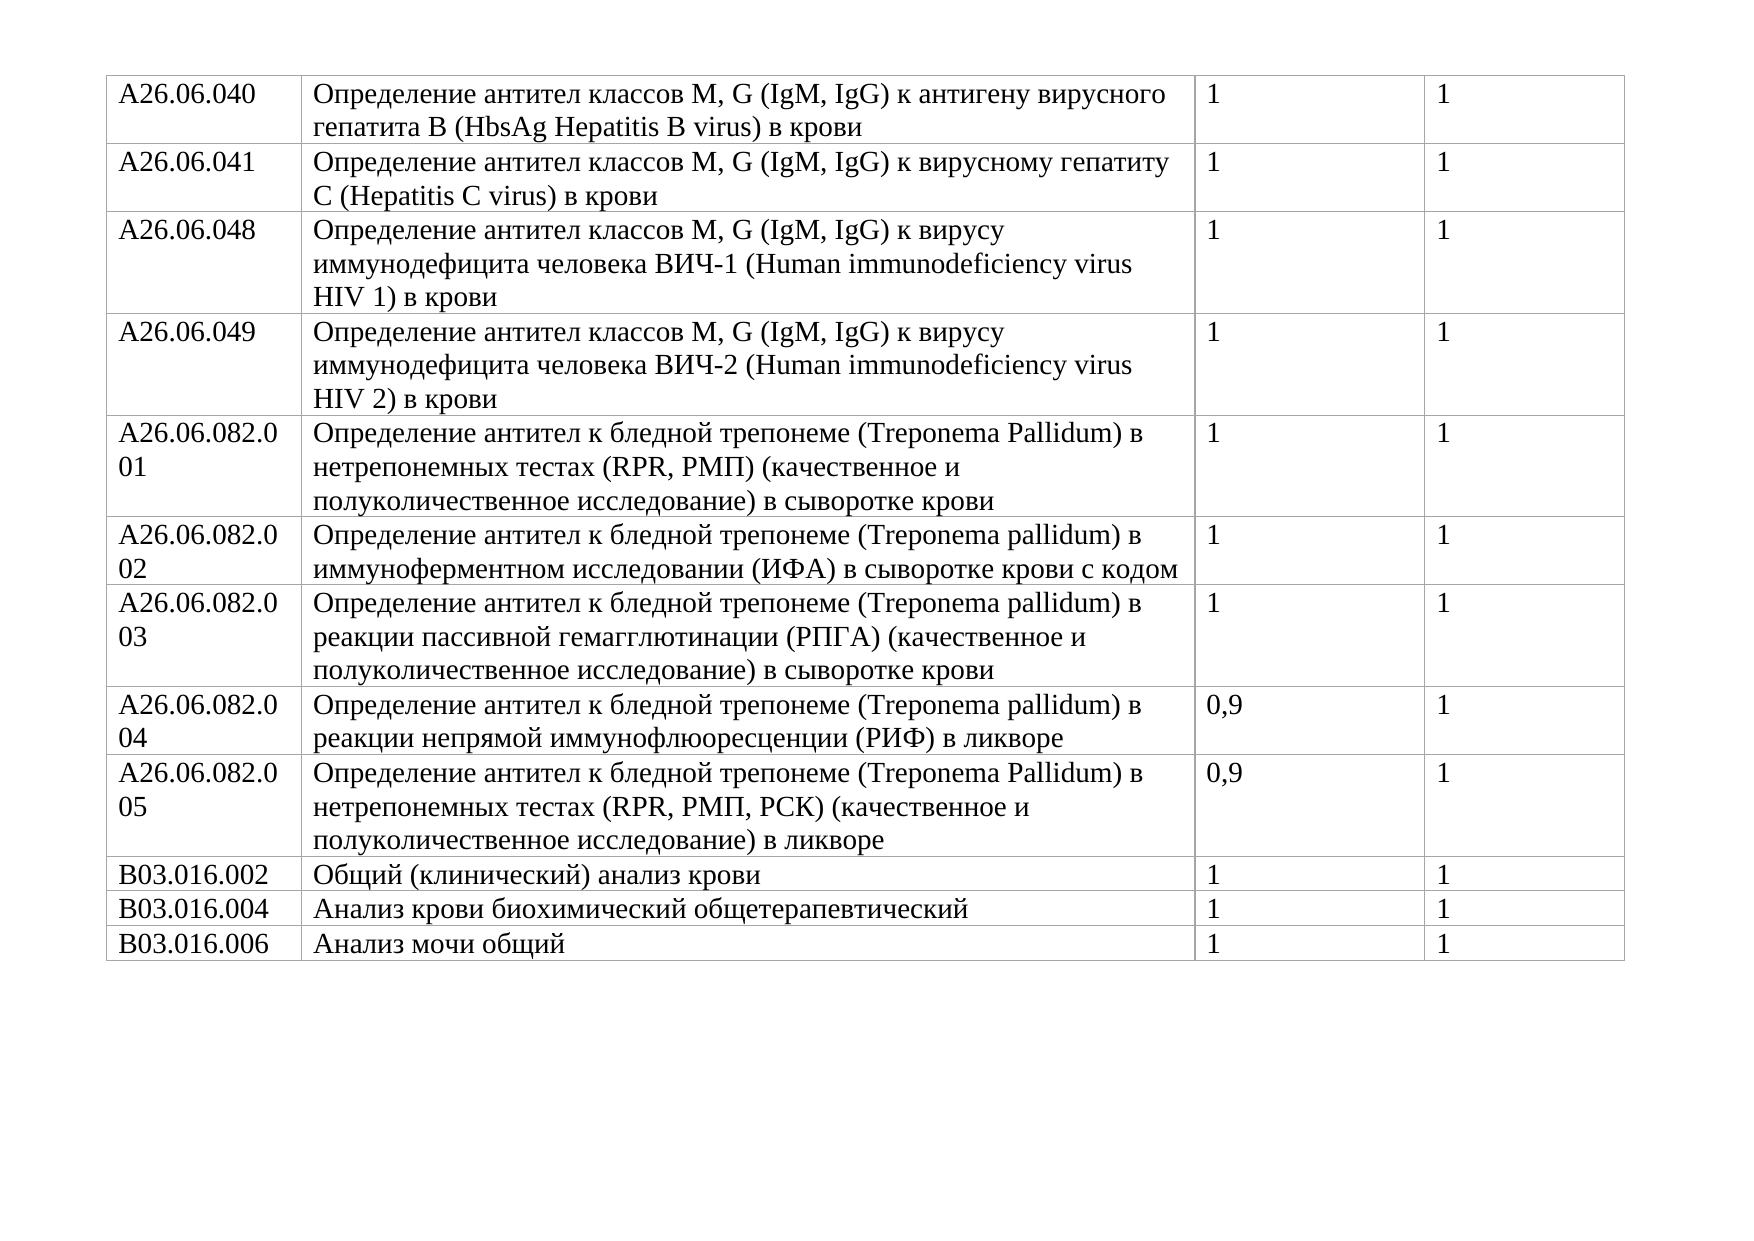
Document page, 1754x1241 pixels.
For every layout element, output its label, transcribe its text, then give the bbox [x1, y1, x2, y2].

table_cell 1 [1196, 76, 1424, 143]
table_cell A26.06.082.002 [107, 517, 301, 584]
table_cell Определение антител к бледной трепонеме (Treponema Pallidum) в нетрепонемных тестах (RPR, РМП) (качественное и полуколичественное исследование) в сыворотке крови [302, 416, 1194, 516]
table_cell Общий (клинический) анализ крови [302, 857, 1194, 890]
table_cell 1 [1196, 517, 1424, 584]
table_cell B03.016.006 [107, 926, 301, 959]
table_cell Определение антител к бледной трепонеме (Treponema Pallidum) в нетрепонемных тестах (RPR, РМП, РСК) (качественное и полуколичественное исследование) в ликворе [302, 755, 1194, 856]
table_cell 1 [1425, 755, 1624, 856]
table_cell 1 [1425, 416, 1624, 516]
table_cell 1 [1196, 857, 1424, 890]
table_cell Определение антител к бледной трепонеме (Treponema pallidum) в реакции непрямой иммунофлюоресценции (РИФ) в ликворе [302, 687, 1194, 754]
table_cell A26.06.048 [107, 212, 301, 313]
table_cell A26.06.040 [107, 76, 301, 143]
table_cell 1 [1196, 314, 1424, 414]
table_cell A26.06.082.001 [107, 416, 301, 516]
table_cell Анализ мочи общий [302, 926, 1194, 959]
table_cell 1 [1425, 76, 1624, 143]
table_cell 1 [1196, 891, 1424, 925]
table_cell Определение антител классов M, G (IgM, IgG) к вирусному гепатиту C (Hepatitis C virus) в крови [302, 144, 1194, 211]
table_cell Определение антител к бледной трепонеме (Treponema pallidum) в реакции пассивной гемагглютинации (РПГА) (качественное и полуколичественное исследование) в сыворотке крови [302, 585, 1194, 686]
table_cell Определение антител классов M, G (IgM, IgG) к антигену вирусного гепатита B (HbsAg Hepatitis B virus) в крови [302, 76, 1194, 143]
table_cell 1 [1196, 212, 1424, 313]
table_cell 1 [1425, 857, 1624, 890]
table_cell A26.06.082.005 [107, 755, 301, 856]
table_cell 1 [1196, 926, 1424, 959]
table_cell 0,9 [1196, 687, 1424, 754]
table_cell 1 [1425, 517, 1624, 584]
table_cell 1 [1425, 144, 1624, 211]
table_cell Определение антител классов M, G (IgM, IgG) к вирусу иммунодефицита человека ВИЧ-2 (Human immunodeficiency virus HIV 2) в крови [302, 314, 1194, 414]
table_cell A26.06.082.003 [107, 585, 301, 686]
table_cell 1 [1425, 314, 1624, 414]
table_cell 1 [1425, 212, 1624, 313]
table_cell 1 [1425, 585, 1624, 686]
table_cell A26.06.041 [107, 144, 301, 211]
table_cell Определение антител классов M, G (IgM, IgG) к вирусу иммунодефицита человека ВИЧ-1 (Human immunodeficiency virus HIV 1) в крови [302, 212, 1194, 313]
table_cell 1 [1196, 585, 1424, 686]
table_cell B03.016.002 [107, 857, 301, 890]
table_cell B03.016.004 [107, 891, 301, 925]
table_cell 0,9 [1196, 755, 1424, 856]
table_cell A26.06.049 [107, 314, 301, 414]
table_cell 1 [1196, 416, 1424, 516]
table_cell 1 [1425, 926, 1624, 959]
table_cell A26.06.082.004 [107, 687, 301, 754]
table_cell 1 [1425, 891, 1624, 925]
table_cell Определение антител к бледной трепонеме (Treponema pallidum) в иммуноферментном исследовании (ИФА) в сыворотке крови с кодом [302, 517, 1194, 584]
table_cell Анализ крови биохимический общетерапевтический [302, 891, 1194, 925]
table_cell 1 [1196, 144, 1424, 211]
table_cell 1 [1425, 687, 1624, 754]
